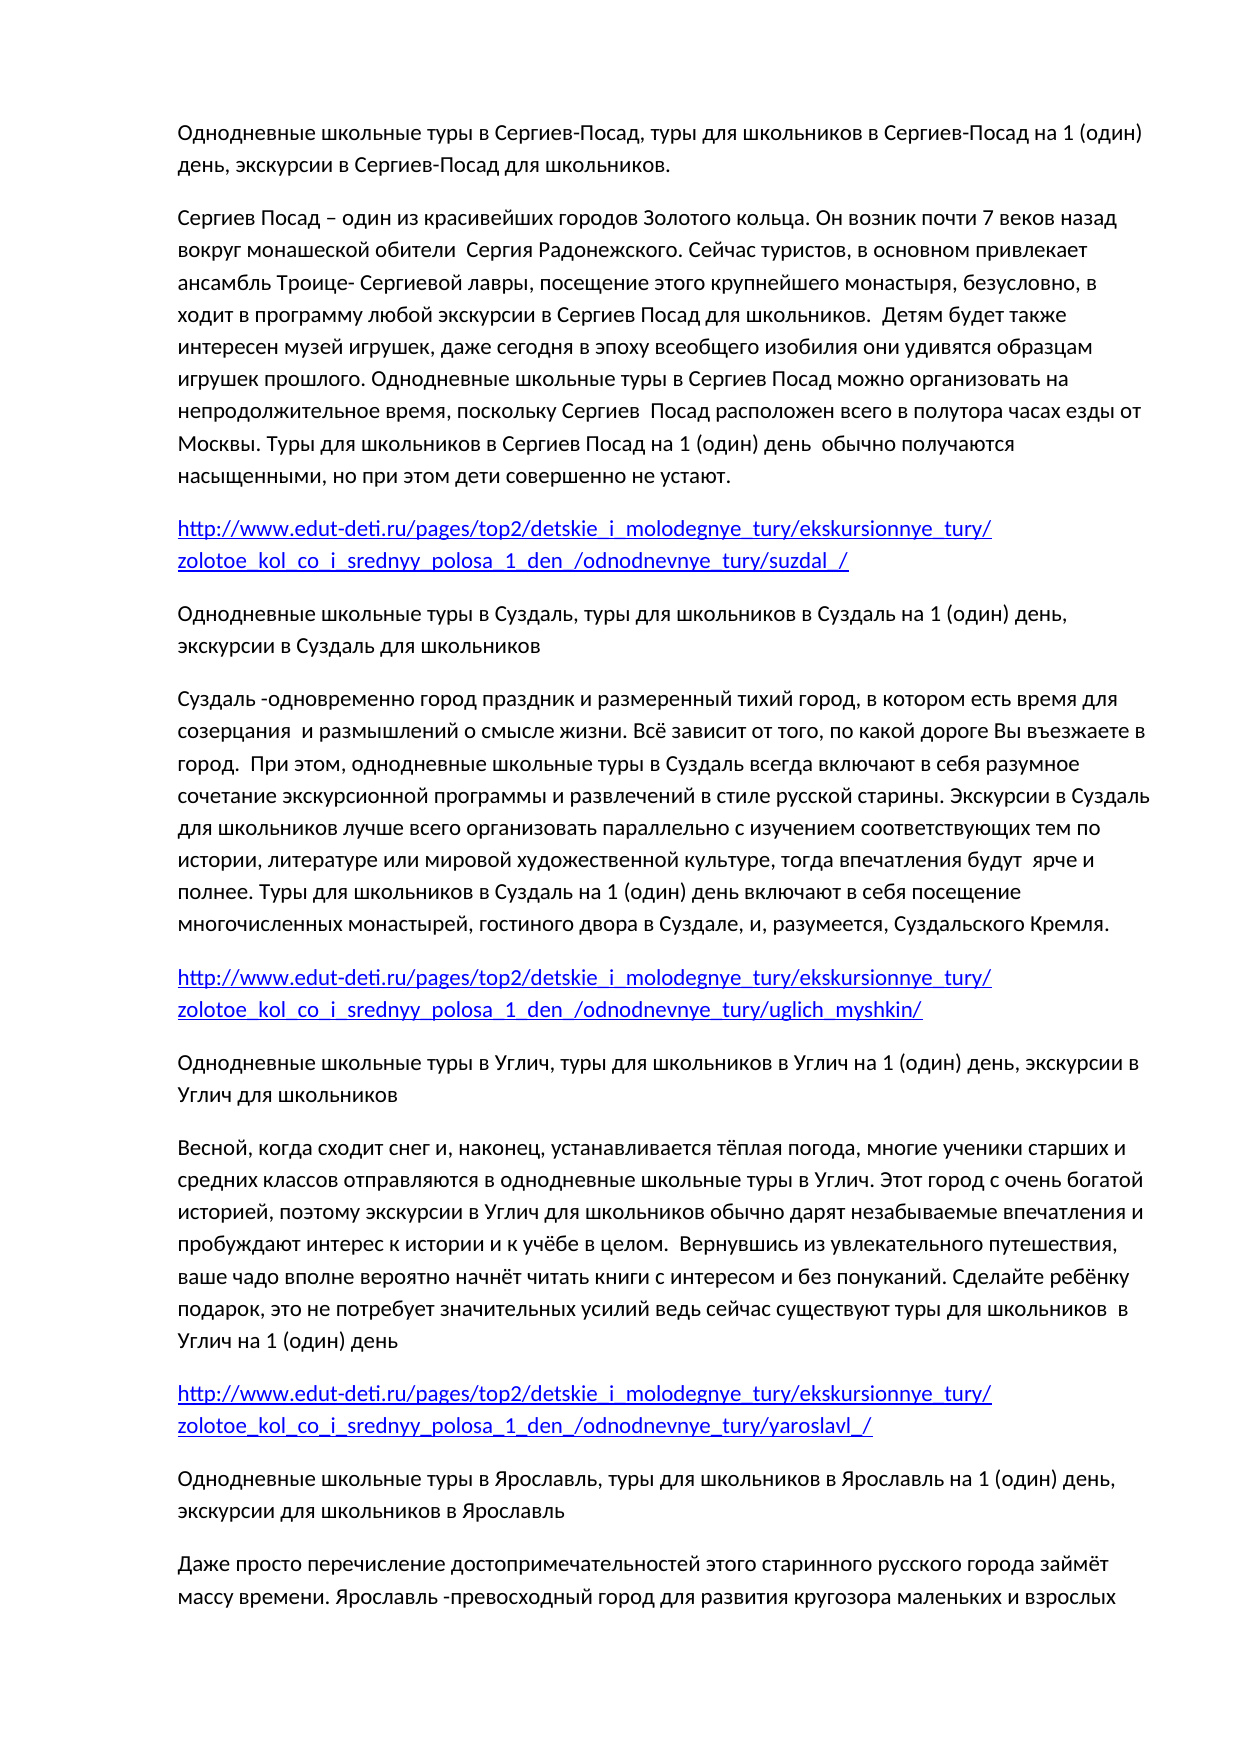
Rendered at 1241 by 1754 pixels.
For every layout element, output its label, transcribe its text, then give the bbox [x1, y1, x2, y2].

text Однодневные школьные туры в Сергиев-Посад, туры для школьников в Сергиев-Посад на 1 (один) день, экскурсии в Сергиев-Посад для школьников. [177, 118, 1152, 178]
text Суздаль -одновременно город праздник и размеренный тихий город, в котором есть время для созерцания и размышлений о смысле жизни. Всё зависит от того, по какой дороге Вы въезжаете в город. При этом, однодневные школьные туры в Суздаль всегда включают в себя разумное сочетание экскурсионной программы и развлечений в стиле русской старины. Экскурсии в Суздаль для школьников лучше всего организовать параллельно с изучением соответствующих тем по истории, литературе или мировой художественной культуре, тогда впечатления будут ярче и полнее. Туры для школьников в Суздаль на 1 (один) день включают в себя посещение многочисленных монастырей, гостиного двора в Суздале, и, разумеется, Суздальского Кремля. [177, 684, 1152, 938]
text Однодневные школьные туры в Суздаль, туры для школьников в Суздаль на 1 (один) день, экскурсии в Суздаль для школьников [177, 599, 1152, 659]
text Сергиев Посад – один из красивейших городов Золотого кольца. Он возник почти 7 веков назад вокруг монашеской обители Сергия Радонежского. Сейчас туристов, в основном привлекает ансамбль Троице- Сергиевой лавры, посещение этого крупнейшего монастыря, безусловно, в ходит в программу любой экскурсии в Сергиев Посад для школьников. Детям будет также интересен музей игрушек, даже сегодня в эпоху всеобщего изобилия они удивятся образцам игрушек прошлого. Однодневные школьные туры в Сергиев Посад можно организовать на непродолжительное время, поскольку Сергиев Посад расположен всего в полутора часах езды от Москвы. Туры для школьников в Сергиев Посад на 1 (один) день обычно получаются насыщенными, но при этом дети совершенно не устают. [177, 203, 1152, 489]
text http://www.edut-deti.ru/pages/top2/detskie_i_molodegnye_tury/ekskursionnye_tury/zolotoe_kol_co_i_srednyy_polosa_1_den_/odnodnevnye_tury/uglich_myshkin/ [177, 963, 1152, 1023]
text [177, 1549, 1152, 1610]
text Однодневные школьные туры в Углич, туры для школьников в Углич на 1 (один) день, экскурсии в Углич для школьников [177, 1048, 1152, 1108]
text http://www.edut-deti.ru/pages/top2/detskie_i_molodegnye_tury/ekskursionnye_tury/zolotoe_kol_co_i_srednyy_polosa_1_den_/odnodnevnye_tury/suzdal_/ [177, 514, 1152, 574]
text Однодневные школьные туры в Ярославль, туры для школьников в Ярославль на 1 (один) день, экскурсии для школьников в Ярославль [177, 1464, 1152, 1524]
text Весной, когда сходит снег и, наконец, устанавливается тёплая погода, многие ученики старших и средних классов отправляются в однодневные школьные туры в Углич. Этот город с очень богатой историей, поэтому экскурсии в Углич для школьников обычно дарят незабываемые впечатления и пробуждают интерес к истории и к учёбе в целом. Вернувшись из увлекательного путешествия, ваше чадо вполне вероятно начнёт читать книги с интересом и без понуканий. Сделайте ребёнку подарок, это не потребует значительных усилий ведь сейчас существуют туры для школьников в Углич на 1 (один) день [177, 1133, 1152, 1354]
text http://www.edut-deti.ru/pages/top2/detskie_i_molodegnye_tury/ekskursionnye_tury/zolotoe_kol_co_i_srednyy_polosa_1_den_/odnodnevnye_tury/yaroslavl_/ [177, 1379, 1152, 1439]
